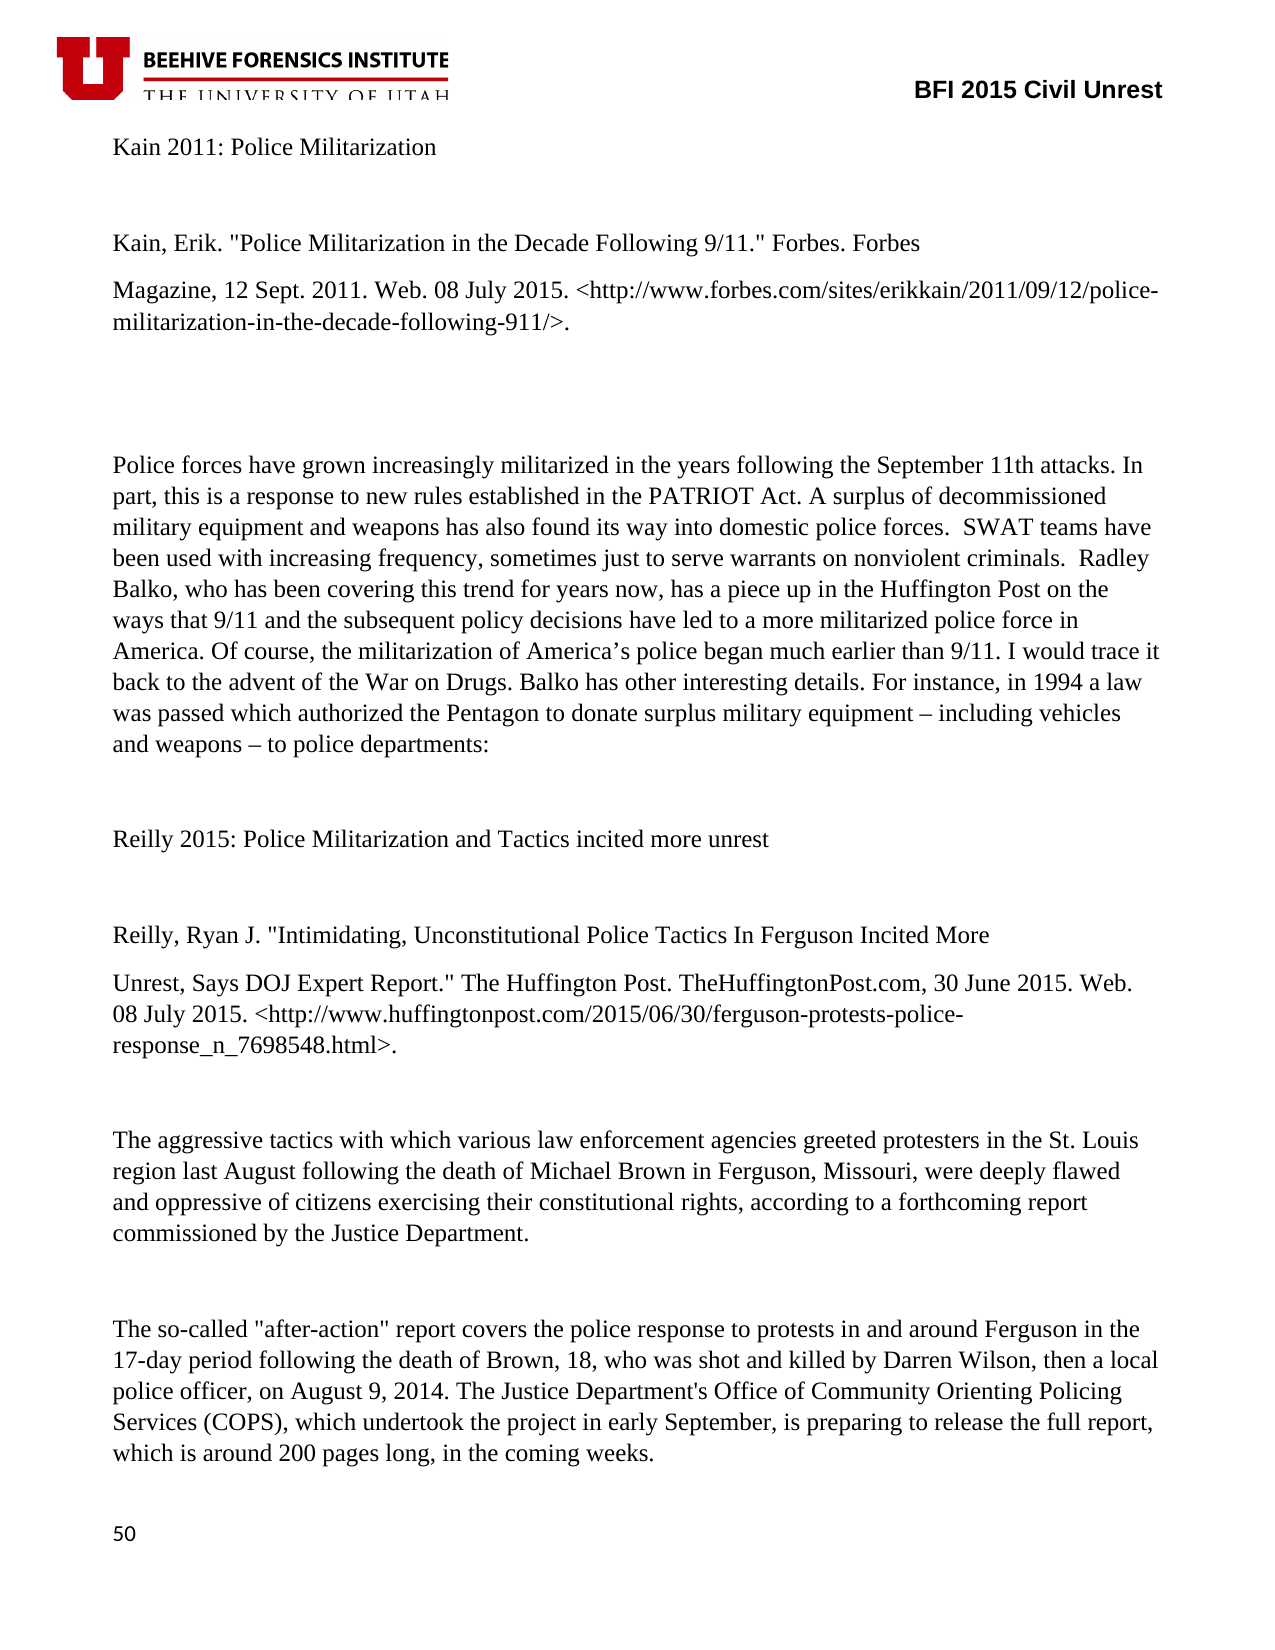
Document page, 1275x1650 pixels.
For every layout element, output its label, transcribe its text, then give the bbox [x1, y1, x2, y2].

picture [56, 37, 449, 100]
text Kain 2011: Police Militarization [112, 132, 1162, 161]
text Kain, Erik. "Police Militarization in the Decade Following 9/11." Forbes. Forbes [112, 228, 1162, 257]
text Reilly, Ryan J. "Intimidating, Unconstitutional Police Tactics In Ferguson Incited More [112, 920, 1162, 949]
text Reilly 2015: Police Militarization and Tactics incited more unrest [112, 824, 1162, 853]
text Unrest, Says DOJ Expert Report." The Huffington Post. TheHuffingtonPost.com, 30 June 2015. Web. 08 July 2015. <http://www.huffingtonpost.com/2015/06/30/ferguson-protests-police-response_n_7698548.html>. [112, 968, 1162, 1058]
text Magazine, 12 Sept. 2011. Web. 08 July 2015. <http://www.forbes.com/sites/erikkain/2011/09/12/police-militarization-in-the-decade-following-911/>. [112, 276, 1162, 335]
text Police forces have grown increasingly militarized in the years following the September 11th attacks. In part, this is a response to new rules established in the PATRIOT Act. A surplus of decommissioned military equipment and weapons has also found its way into domestic police forces. SWAT teams have been used with increasing frequency, sometimes just to serve warrants on nonviolent criminals. Radley Balko, who has been covering this trend for years now, has a piece up in the Huffington Post on the ways that 9/11 and the subsequent policy decisions have led to a more militarized police force in America. Of course, the militarization of America’s police began much earlier than 9/11. I would trace it back to the advent of the War on Drugs. Balko has other interesting details. For instance, in 1994 a law was passed which authorized the Pentagon to donate surplus military equipment – including vehicles and weapons – to police departments: [112, 450, 1162, 758]
text The so-called "after-action" report covers the police response to protests in and around Ferguson in the 17-day period following the death of Brown, 18, who was shot and killed by Darren Wilson, then a local police officer, on August 9, 2014. The Justice Department's Office of Community Orienting Policing Services (COPS), which undertook the project in early September, is preparing to release the full report, which is around 200 pages long, in the coming weeks. [112, 1314, 1162, 1467]
text The aggressive tactics with which various law enforcement agencies greeted protesters in the St. Louis region last August following the death of Michael Brown in Ferguson, Missouri, were deeply flawed and oppressive of citizens exercising their constitutional rights, according to a forthcoming report commissioned by the Justice Department. [112, 1125, 1162, 1247]
